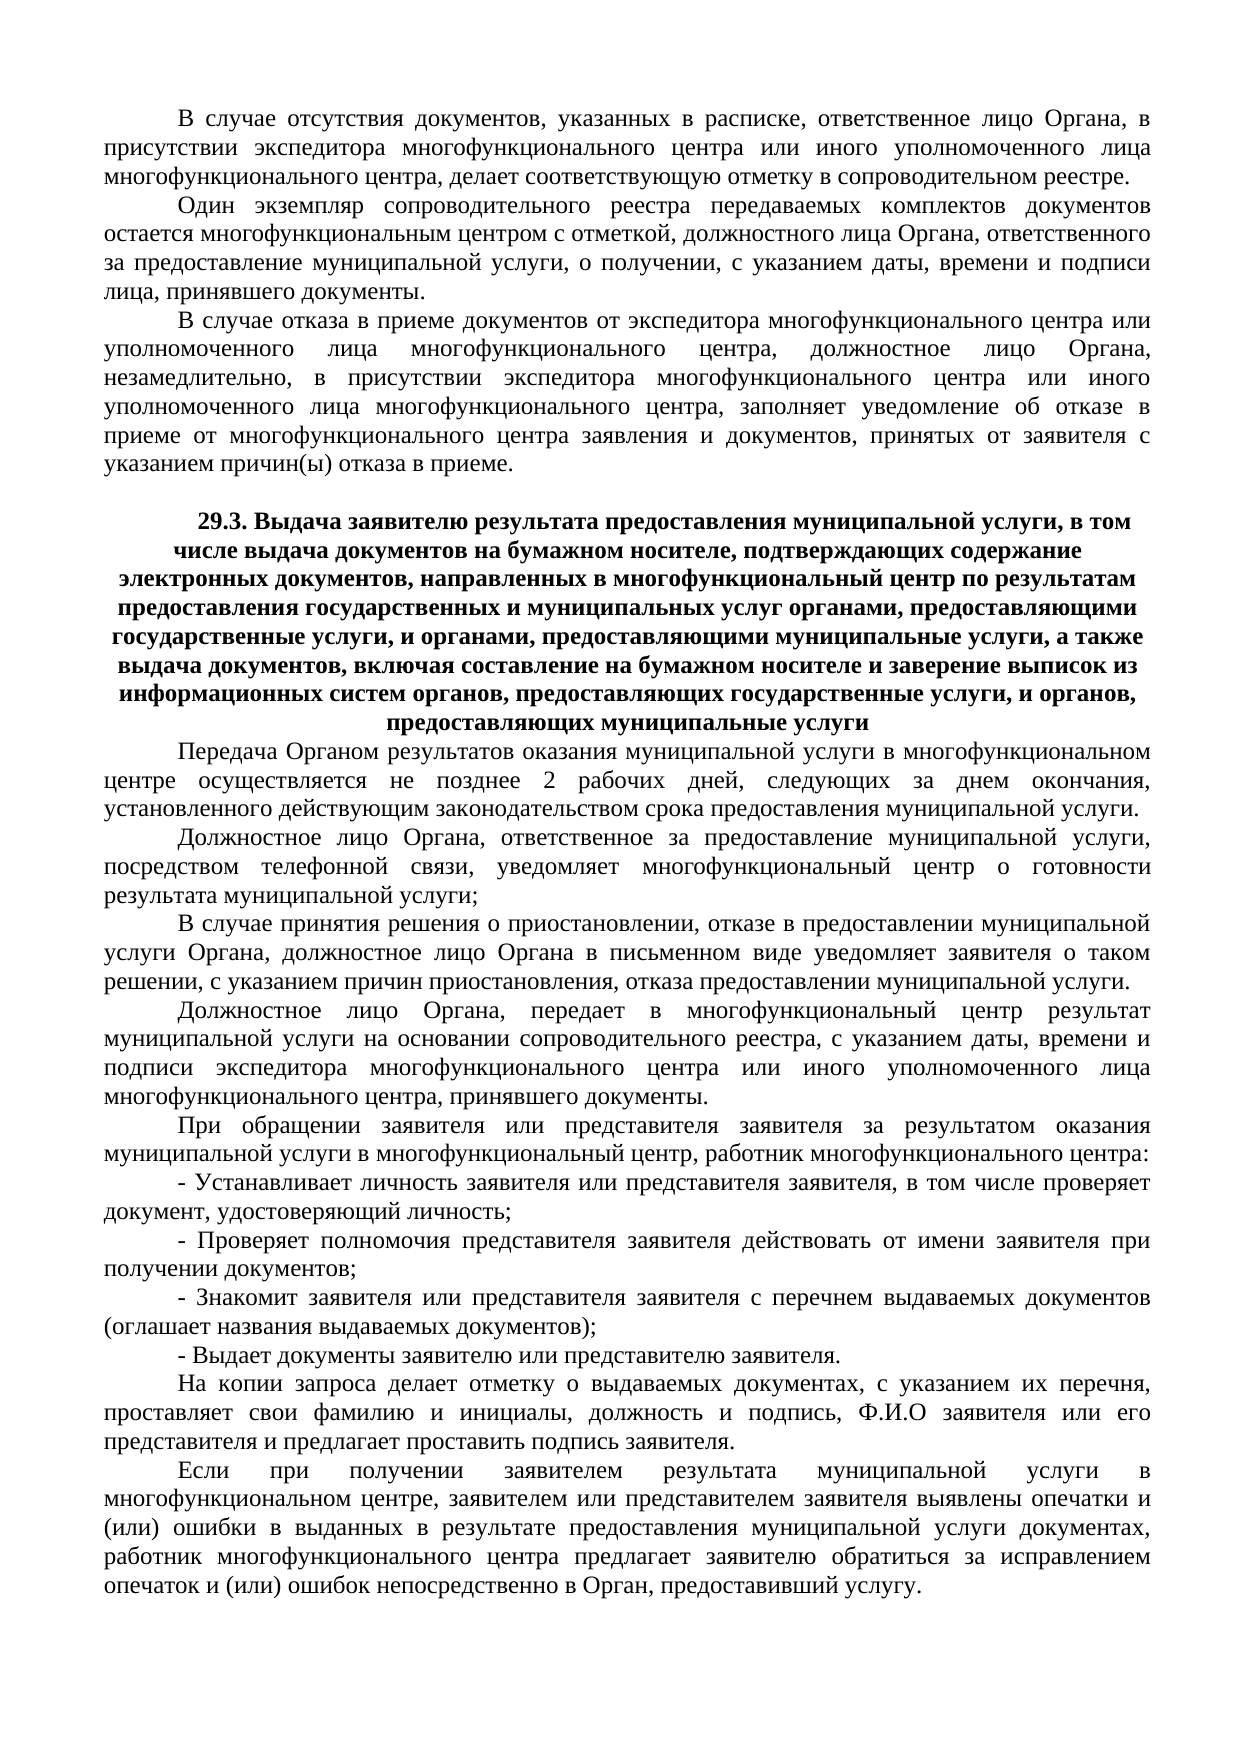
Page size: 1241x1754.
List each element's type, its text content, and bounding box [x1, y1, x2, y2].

text 29.3. Выдача заявителю результата предоставления муниципальной услуги, в том числе выдача документов на бумажном носителе, подтверждающих содержание электронных документов, направленных в многофункциональный центр по результатам предоставления государственных и муниципальных услуг органами, предоставляющими государственные услуги, и органами, предоставляющими муниципальные услуги, а также выдача документов, включая составление на бумажном носителе и заверение выписок из информационных систем органов, предоставляющих государственные услуги, и органов, предоставляющих муниципальные услуги [103, 506, 1152, 736]
text Должностное лицо Органа, ответственное за предоставление муниципальной услуги, посредством телефонной связи, уведомляет многофункциональный центр о готовности результата муниципальной услуги; [103, 822, 1152, 908]
text - Устанавливает личность заявителя или представителя заявителя, в том числе проверяет документ, удостоверяющий личность; [103, 1167, 1152, 1225]
text - Выдает документы заявителю или представителю заявителя. [103, 1340, 1152, 1368]
text В случае отказа в приеме документов от экспедитора многофункционального центра или уполномоченного лица многофункционального центра, должностное лицо Органа, незамедлительно, в присутствии экспедитора многофункционального центра или иного уполномоченного лица многофункционального центра, заполняет уведомление об отказе в приеме от многофункционального центра заявления и документов, принятых от заявителя с указанием причин(ы) отказа в приеме. [103, 305, 1152, 477]
text Если при получении заявителем результата муниципальной услуги в многофункциональном центре, заявителем или представителем заявителя выявлены опечатки и (или) ошибки в выданных в результате предоставления муниципальной услуги документах, работник многофункционального центра предлагает заявителю обратиться за исправлением опечаток и (или) ошибок непосредственно в Орган, предоставивший услугу. [103, 1455, 1152, 1598]
text - Знакомит заявителя или представителя заявителя с перечнем выдаваемых документов (оглашает названия выдаваемых документов); [103, 1282, 1152, 1340]
text Должностное лицо Органа, передает в многофункциональный центр результат муниципальной услуги на основании сопроводительного реестра, с указанием даты, времени и подписи экспедитора многофункционального центра или иного уполномоченного лица многофункционального центра, принявшего документы. [103, 995, 1152, 1110]
text - Проверяет полномочия представителя заявителя действовать от имени заявителя при получении документов; [103, 1225, 1152, 1282]
text В случае отсутствия документов, указанных в расписке, ответственное лицо Органа, в присутствии экспедитора многофункционального центра или иного уполномоченного лица многофункционального центра, делает соответствующую отметку в сопроводительном реестре. [103, 103, 1152, 190]
text В случае принятия решения о приостановлении, отказе в предоставлении муниципальной услуги Органа, должностное лицо Органа в письменном виде уведомляет заявителя о таком решении, с указанием причин приостановления, отказа предоставлении муниципальной услуги. [103, 908, 1152, 995]
text На копии запроса делает отметку о выдаваемых документах, с указанием их перечня, проставляет свои фамилию и инициалы, должность и подпись, Ф.И.О заявителя или его представителя и предлагает проставить подпись заявителя. [103, 1368, 1152, 1455]
text Один экземпляр сопроводительного реестра передаваемых комплектов документов остается многофункциональным центром с отметкой, должностного лица Органа, ответственного за предоставление муниципальной услуги, о получении, с указанием даты, времени и подписи лица, принявшего документы. [103, 190, 1152, 305]
text Передача Органом результатов оказания муниципальной услуги в многофункциональном центре осуществляется не позднее 2 рабочих дней, следующих за днем окончания, установленного действующим законодательством срока предоставления муниципальной услуги. [103, 736, 1152, 822]
text При обращении заявителя или представителя заявителя за результатом оказания муниципальной услуги в многофункциональный центр, работник многофункционального центра: [103, 1110, 1152, 1167]
